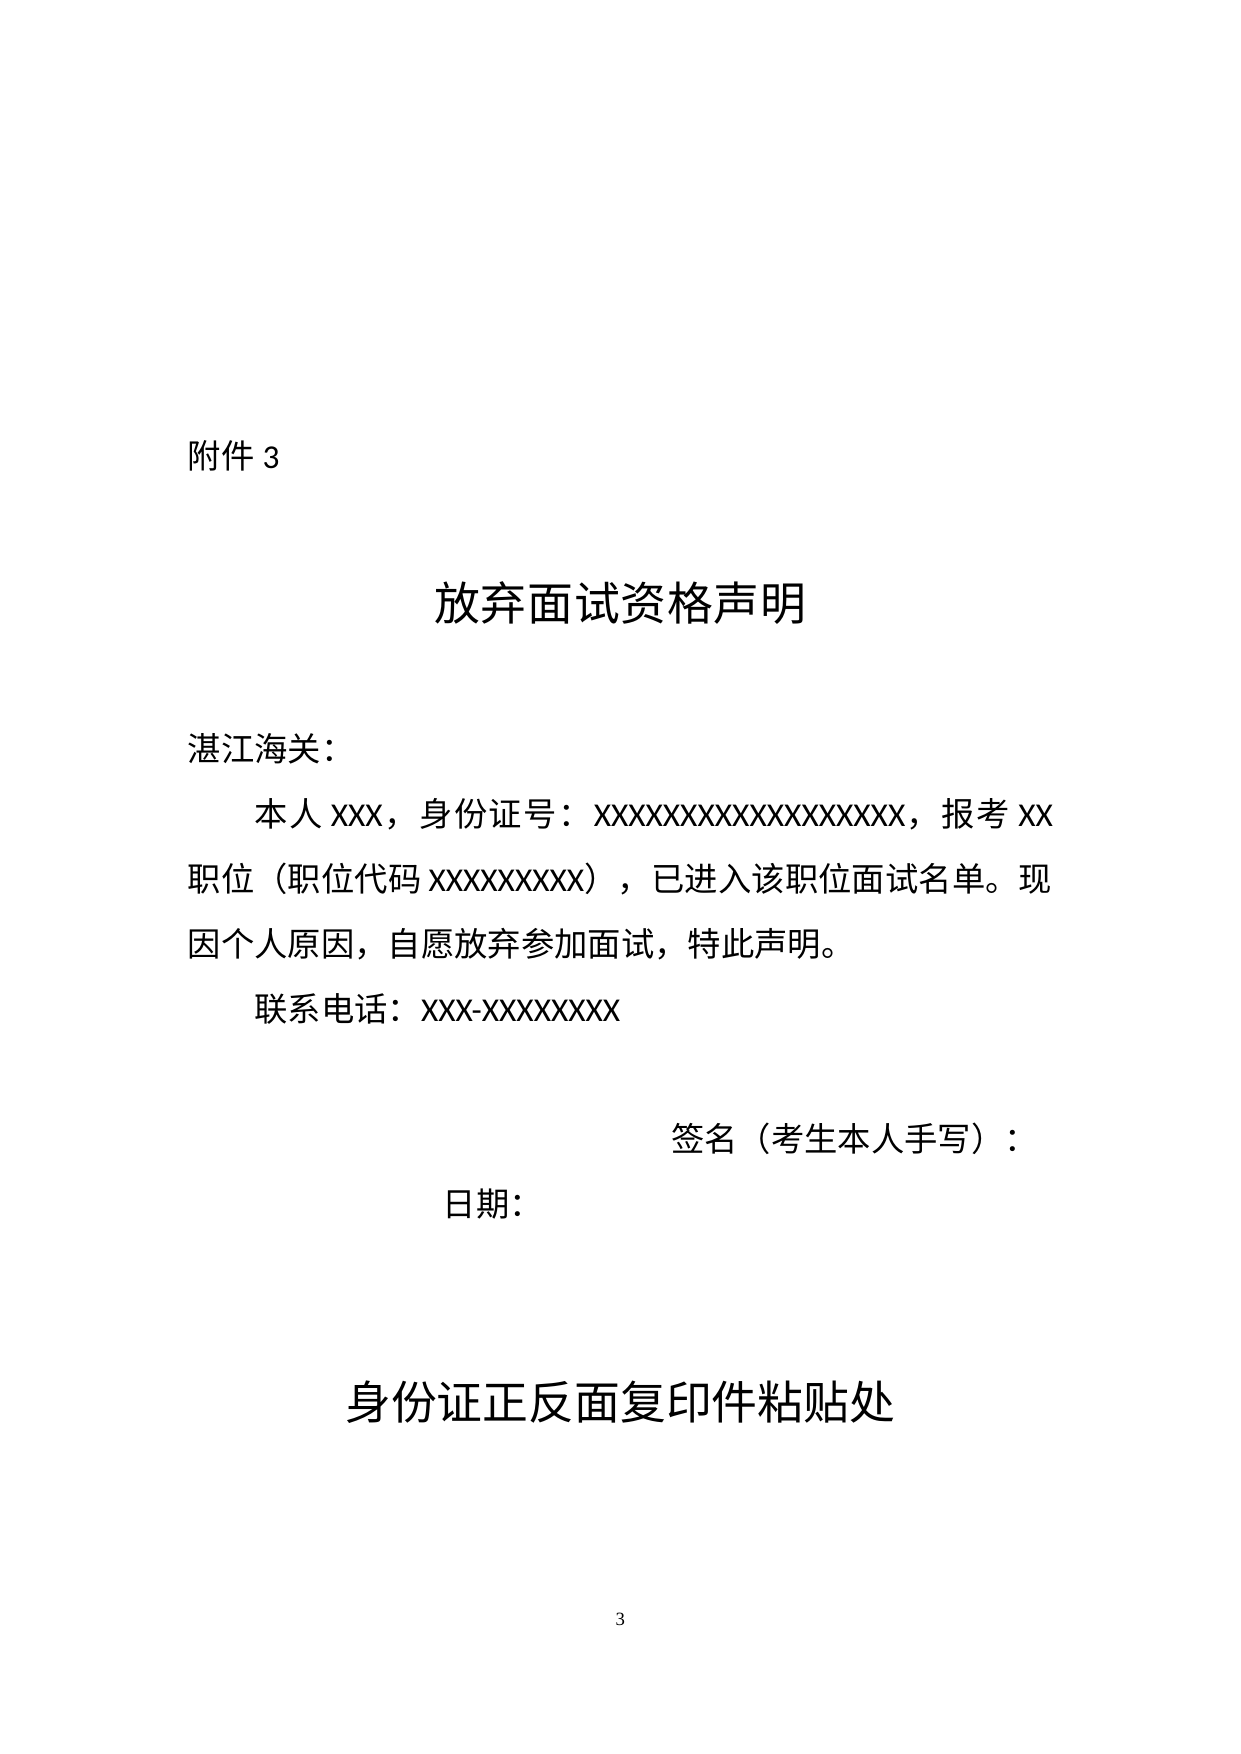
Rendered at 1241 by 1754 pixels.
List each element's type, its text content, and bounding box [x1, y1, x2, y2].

text 本人XXX，身份证号：XXXXXXXXXXXXXXXXXX，报考XX职位（职位代码XXXXXXXXX），已进入该职位面试名单。现因个人原因，自愿放弃参加面试，特此声明。 [187, 779, 1053, 974]
text 日期： [187, 1169, 1053, 1234]
text 签名（考生本人手写）： [187, 1104, 1053, 1169]
text 湛江海关： [187, 714, 1053, 779]
text 附件3 [187, 422, 1053, 487]
text 放弃面试资格声明 [187, 552, 1053, 649]
text 联系电话：XXX-XXXXXXXX [187, 974, 1053, 1039]
text 身份证正反面复印件粘贴处 [152, 1351, 1088, 1449]
